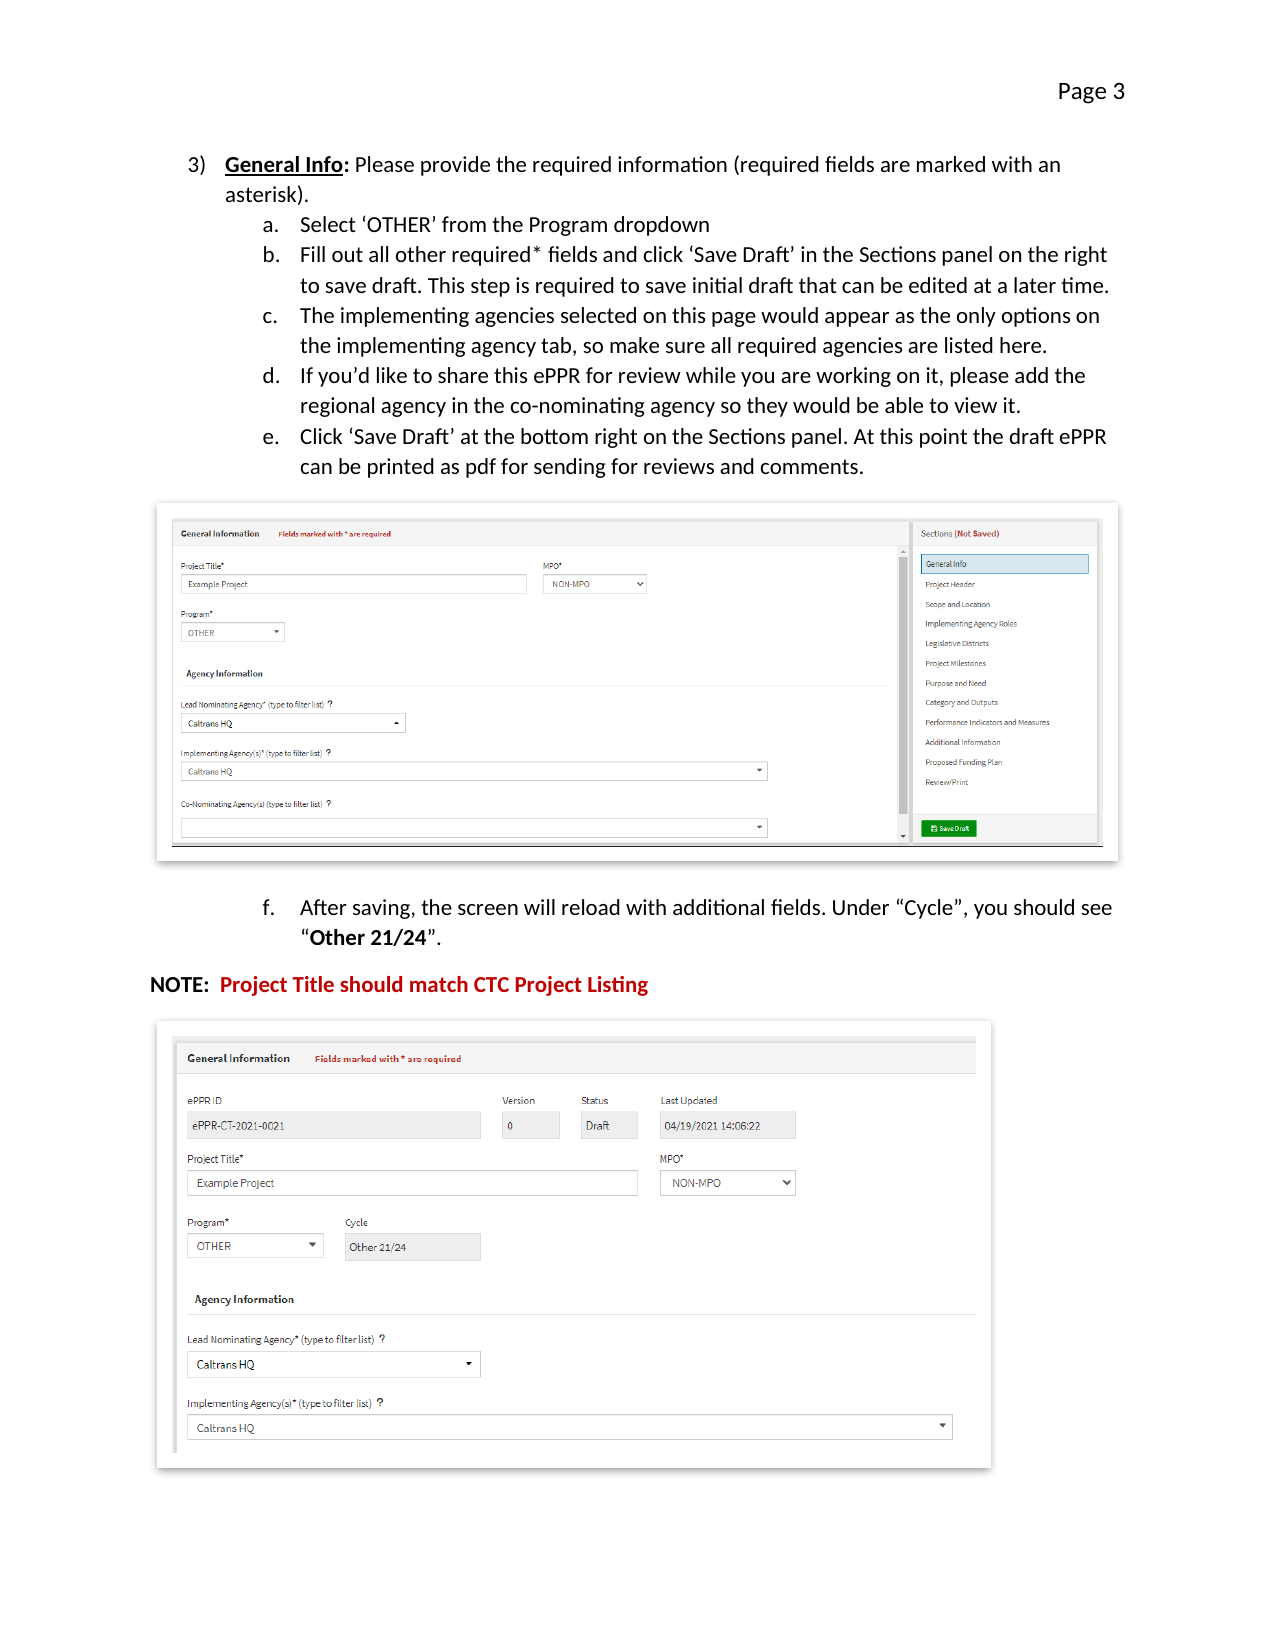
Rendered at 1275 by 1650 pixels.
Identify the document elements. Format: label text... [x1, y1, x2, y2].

picture [172, 518, 1103, 847]
list After saving, the screen will reload with additional fields. Under “Cycle”, you should see “Other 21/24”. [262, 893, 1125, 951]
text NOTE: Project Title should match CTC Project Listing [150, 970, 1125, 998]
list Fill out all other required* fields and click ‘Save Draft’ in the Sections panel on the right to save draft. This step is required to save initial draft that can be edited at a later time. [262, 241, 1125, 299]
picture [172, 1036, 976, 1453]
list Click ‘Save Draft’ at the bottom right on the Sections panel. At this point the draft ePPR can be printed as pdf for sending for reviews and comments. [262, 422, 1125, 480]
list General Info: Please provide the required information (required fields are marked with an asterisk). [187, 150, 1125, 208]
list Select ‘OTHER’ from the Program dropdown [262, 210, 1125, 238]
list The implementing agencies selected on this page would appear as the only options on the implementing agency tab, so make sure all required agencies are listed here. [262, 301, 1125, 359]
list If you’d like to share this ePPR for review while you are working on it, please add the regional agency in the co-nominating agency so they would be able to view it. [262, 361, 1125, 420]
